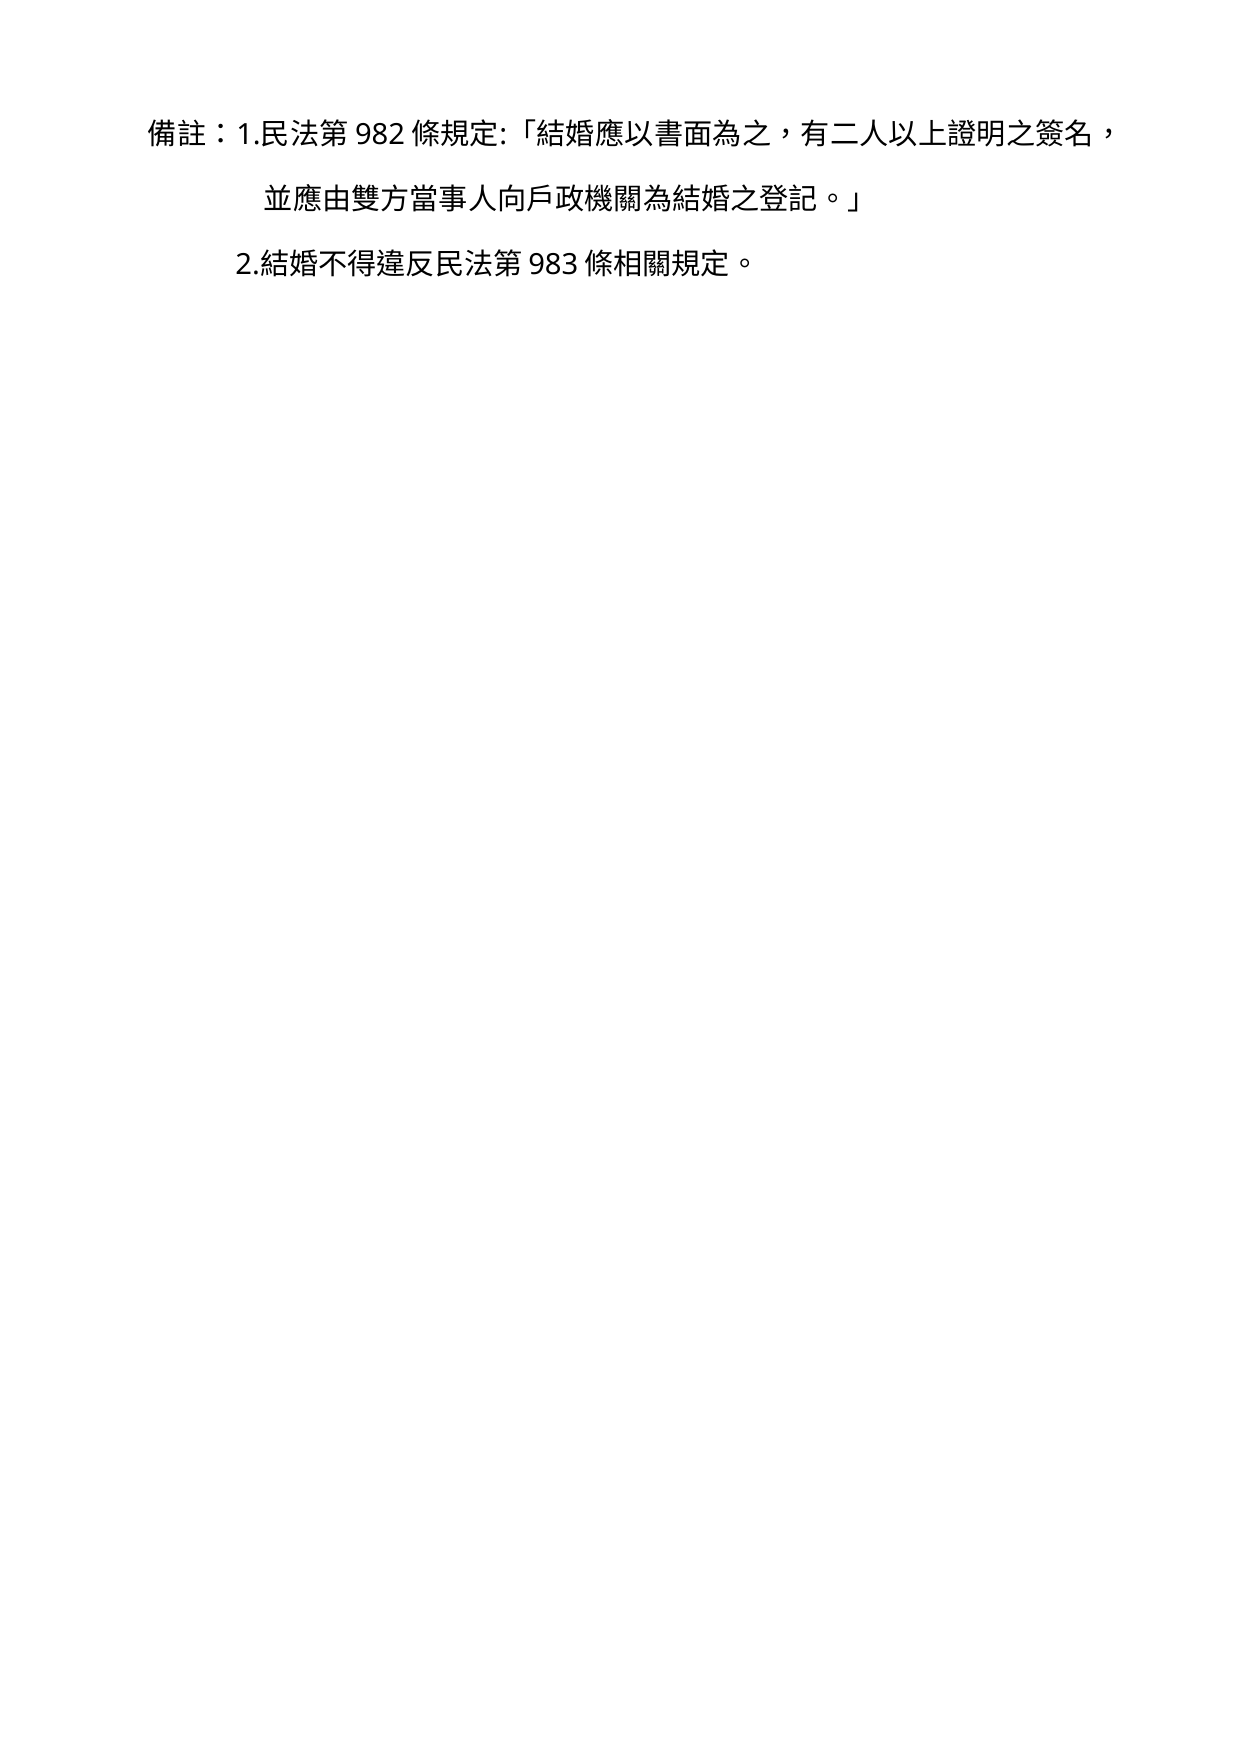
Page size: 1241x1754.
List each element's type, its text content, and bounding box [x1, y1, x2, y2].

text 2.結婚不得違反民法第983條相關規定。 [148, 229, 1125, 294]
text 備註：1.民法第982條規定:「結婚應以書面為之，有二人以上證明之簽名，並應由雙方當事人向戶政機關為結婚之登記。」 [148, 99, 1125, 229]
